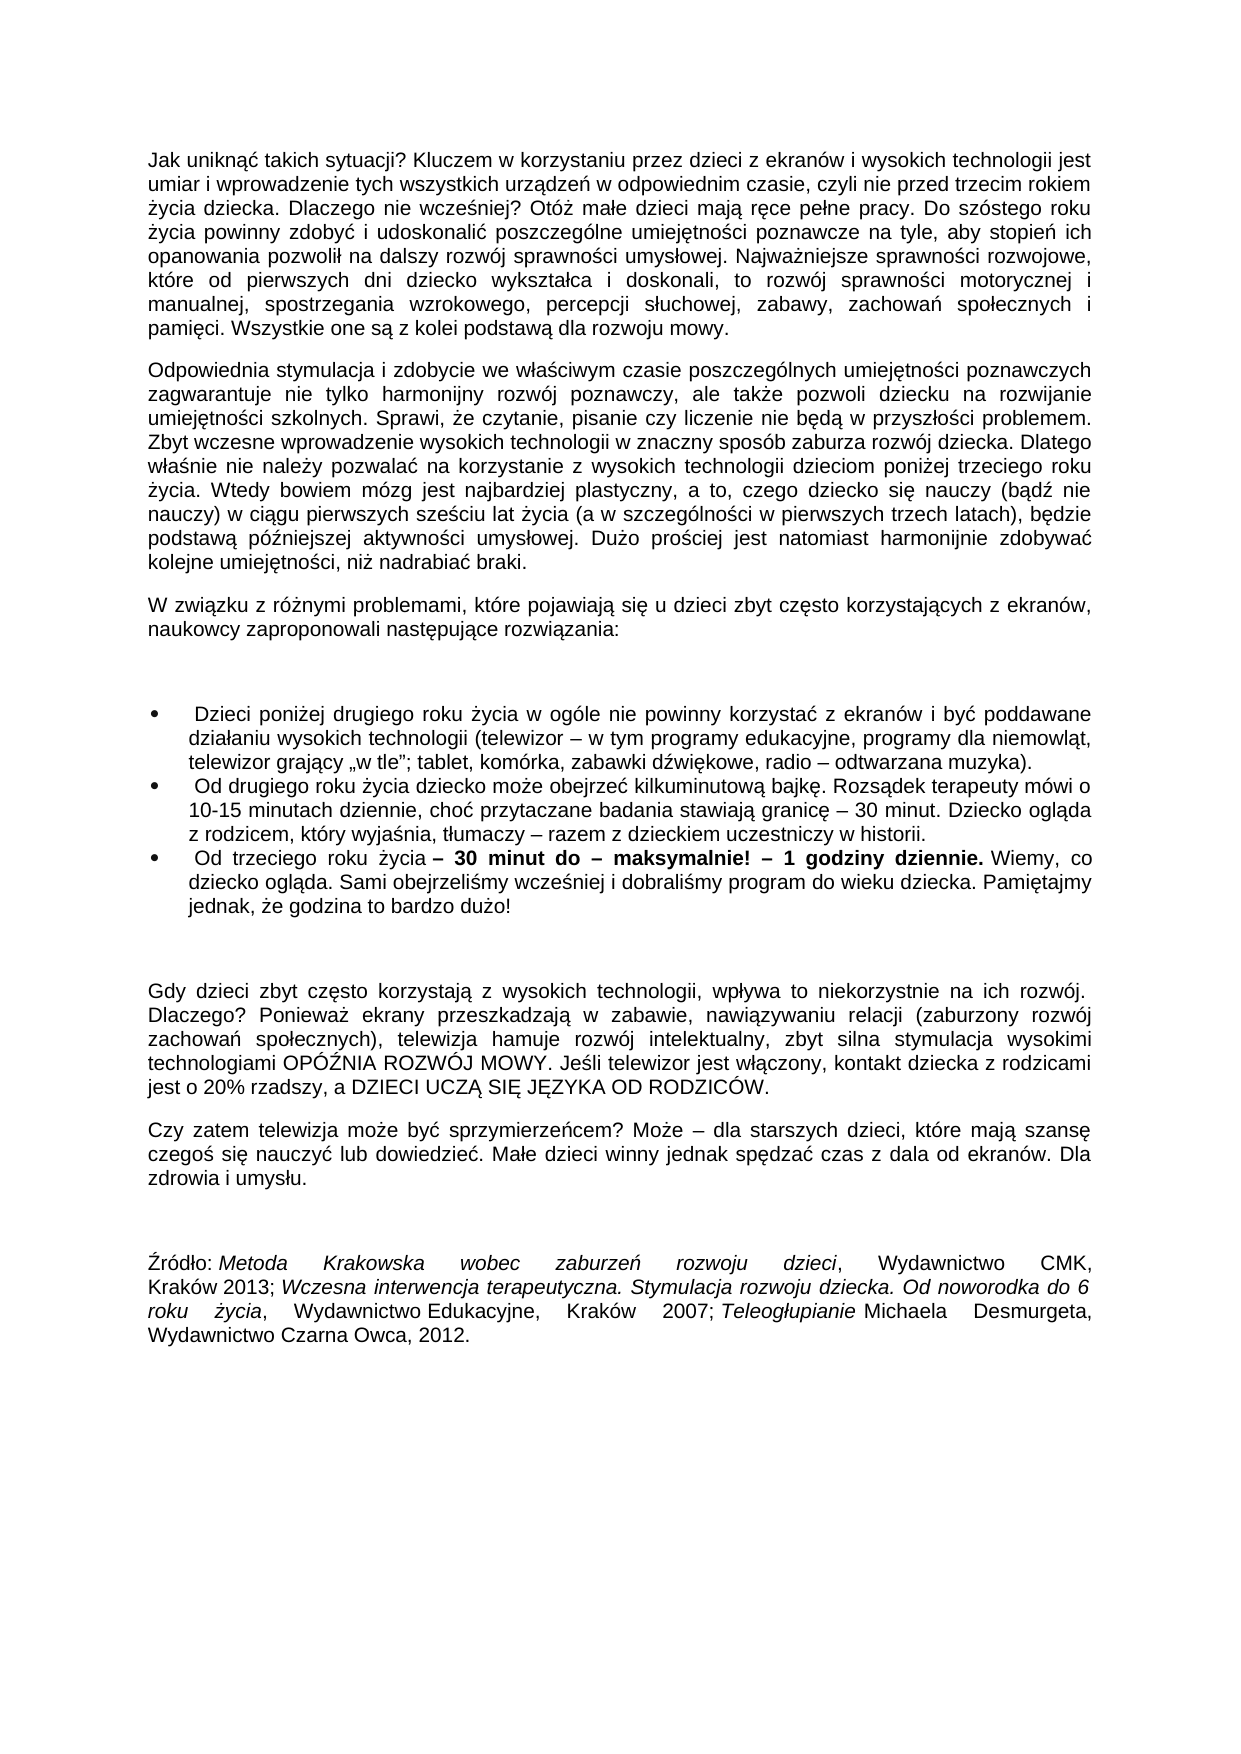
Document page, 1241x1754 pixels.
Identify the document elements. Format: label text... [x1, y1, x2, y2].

text Gdy dzieci zbyt często korzystają z wysokich technologii, wpływa to niekorzystnie na ich rozwój. Dlaczego? Ponieważ ekrany przeszkadzają w zabawie, nawiązywaniu relacji (zaburzony rozwój zachowań społecznych), telewizja hamuje rozwój intelektualny, zbyt silna stymulacja wysokimi technologiami OPÓŹNIA ROZWÓJ MOWY. Jeśli telewizor jest włączony, kontakt dziecka z rodzicami jest o 20% rzadszy, a DZIECI UCZĄ SIĘ JĘZYKA OD RODZICÓW. [148, 979, 1093, 1099]
text W związku z różnymi problemami, które pojawiają się u dzieci zbyt często korzystających z ekranów, naukowcy zaproponowali następujące rozwiązania: [148, 592, 1093, 640]
list Od drugiego roku życia dziecko może obejrzeć kilkuminutową bajkę. Rozsądek terapeuty mówi o 10-15 minutach dziennie, choć przytaczane badania stawiają granicę – 30 minut. Dziecko ogląda z rodzicem, który wyjaśnia, tłumaczy – razem z dzieckiem uczestniczy w historii. [151, 774, 1093, 846]
text Odpowiednia stymulacja i zdobycie we właściwym czasie poszczególnych umiejętności poznawczych zagwarantuje nie tylko harmonijny rozwój poznawczy, ale także pozwoli dziecku na rozwijanie umiejętności szkolnych. Sprawi, że czytanie, pisanie czy liczenie nie będą w przyszłości problemem. Zbyt wczesne wprowadzenie wysokich technologii w znaczny sposób zaburza rozwój dziecka. Dlatego właśnie nie należy pozwalać na korzystanie z wysokich technologii dzieciom poniżej trzeciego roku życia. Wtedy bowiem mózg jest najbardziej plastyczny, a to, czego dziecko się nauczy (bądź nie nauczy) w ciągu pierwszych sześciu lat życia (a w szczególności w pierwszych trzech latach), będzie podstawą późniejszej aktywności umysłowej. Dużo prościej jest natomiast harmonijnie zdobywać kolejne umiejętności, niż nadrabiać braki. [148, 358, 1093, 574]
text Jak uniknąć takich sytuacji? Kluczem w korzystaniu przez dzieci z ekranów i wysokich technologii jest umiar i wprowadzenie tych wszystkich urządzeń w odpowiednim czasie, czyli nie przed trzecim rokiem życia dziecka. Dlaczego nie wcześniej? Otóż małe dzieci mają ręce pełne pracy. Do szóstego roku życia powinny zdobyć i udoskonalić poszczególne umiejętności poznawcze na tyle, aby stopień ich opanowania pozwolił na dalszy rozwój sprawności umysłowej. Najważniejsze sprawności rozwojowe, które od pierwszych dni dziecko wykształca i doskonali, to rozwój sprawności motorycznej i manualnej, spostrzegania wzrokowego, percepcji słuchowej, zabawy, zachowań społecznych i pamięci. Wszystkie one są z kolei podstawą dla rozwoju mowy. [148, 148, 1093, 339]
list Dzieci poniżej drugiego roku życia w ogóle nie powinny korzystać z ekranów i być poddawane działaniu wysokich technologii (telewizor – w tym programy edukacyjne, programy dla niemowląt, telewizor grający „w tle”; tablet, komórka, zabawki dźwiękowe, radio – odtwarzana muzyka). [151, 702, 1093, 774]
text Czy zatem telewizja może być sprzymierzeńcem? Może – dla starszych dzieci, które mają szansę czegoś się nauczyć lub dowiedzieć. Małe dzieci winny jednak spędzać czas z dala od ekranów. Dla zdrowia i umysłu. [148, 1118, 1093, 1189]
text Źródło: Metoda Krakowska wobec zaburzeń rozwoju dzieci, Wydawnictwo CMK, Kraków 2013; Wczesna interwencja terapeutyczna. Stymulacja rozwoju dziecka. Od noworodka do 6 roku życia, Wydawnictwo Edukacyjne, Kraków 2007; Teleogłupianie Michaela Desmurgeta, Wydawnictwo Czarna Owca, 2012. [148, 1251, 1093, 1347]
list Od trzeciego roku życia – 30 minut do – maksymalnie! – 1 godziny dziennie. Wiemy, co dziecko ogląda. Sami obejrzeliśmy wcześniej i dobraliśmy program do wieku dziecka. Pamiętajmy jednak, że godzina to bardzo dużo! [151, 846, 1093, 918]
